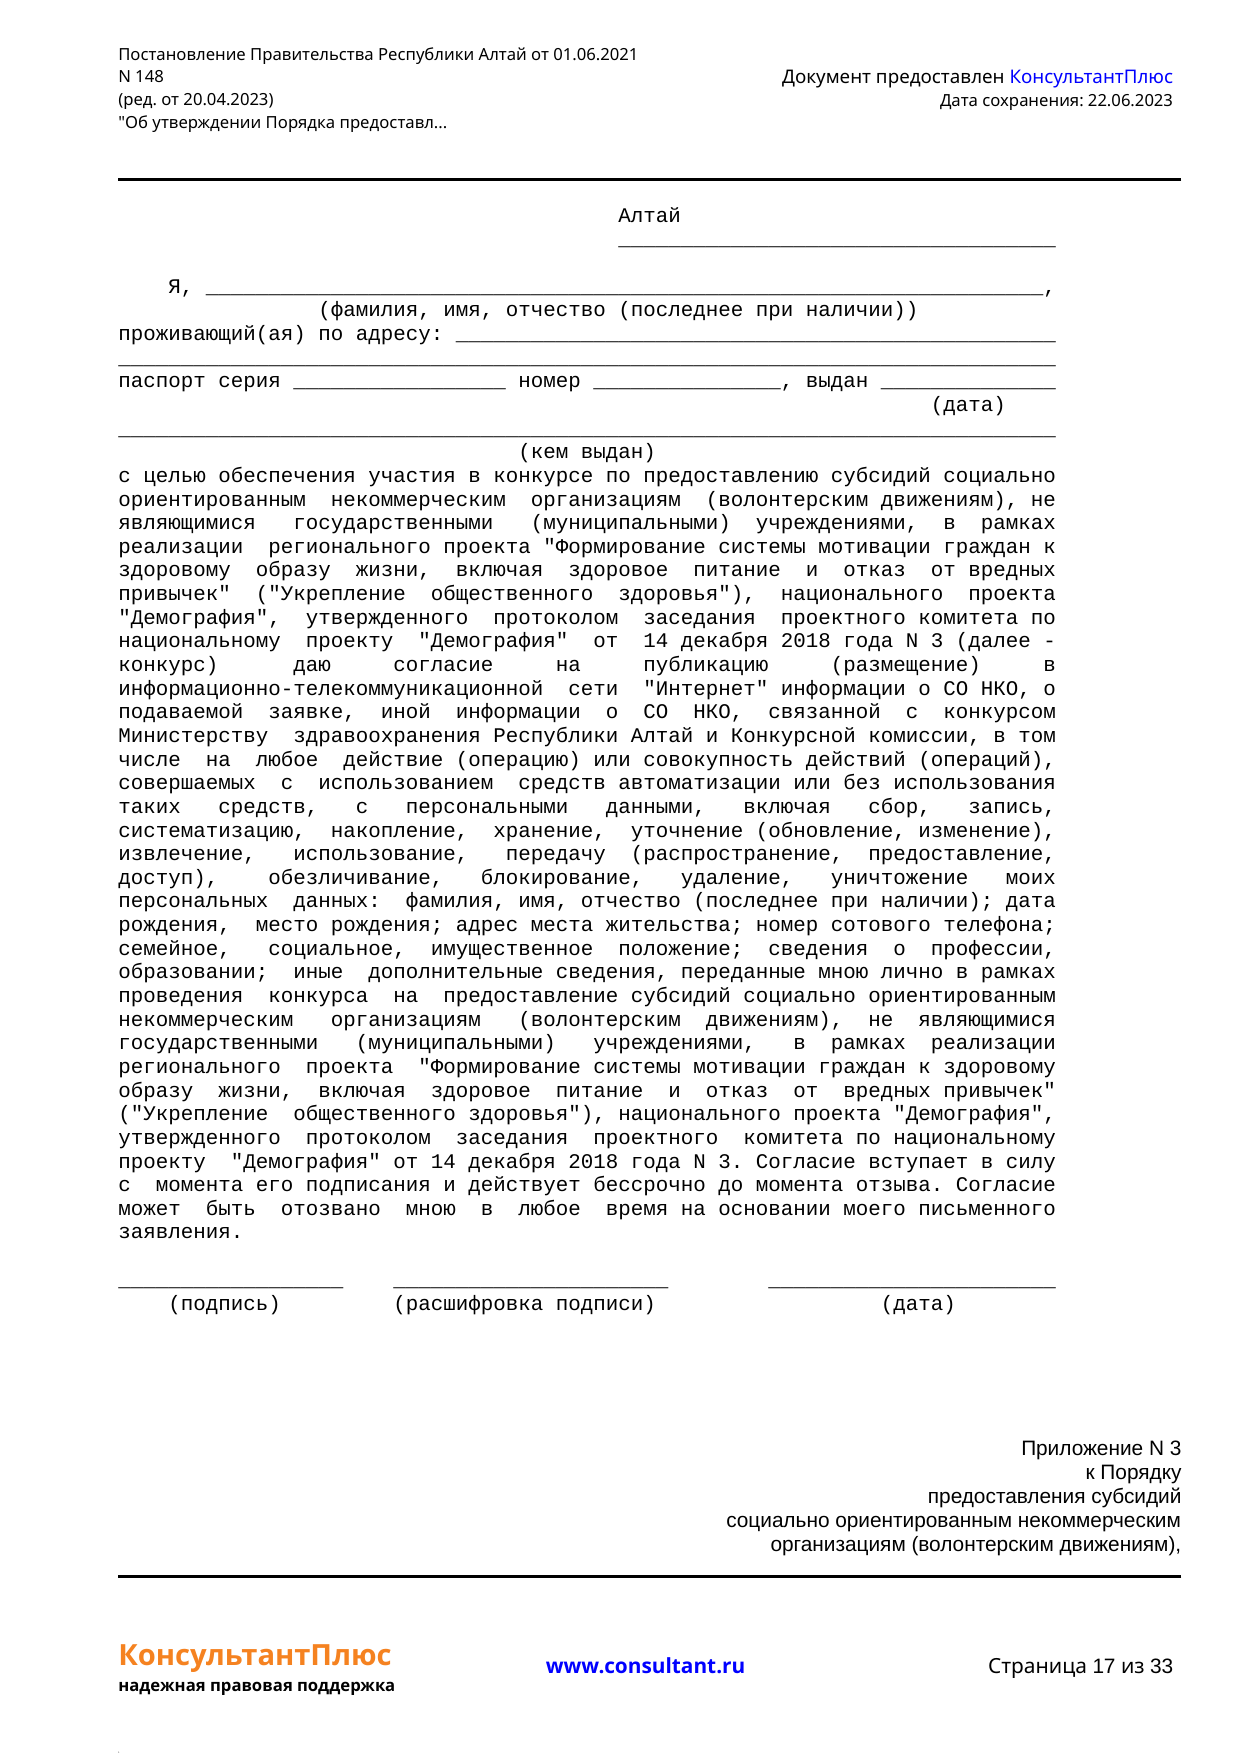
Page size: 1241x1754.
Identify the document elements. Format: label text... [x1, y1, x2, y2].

text паспорт серия _________________ номер _______________, выдан ______________ [118, 370, 1181, 394]
text некоммерческим организациям (волонтерским движениям), не являющимися [118, 1009, 1181, 1032]
text здоровому образу жизни, включая здоровое питание и отказ от вредных [118, 559, 1181, 583]
text проживающий(ая) по адресу: ________________________________________________ [118, 323, 1181, 347]
text извлечение, использование, передачу (распространение, предоставление, [118, 843, 1181, 867]
text с момента его подписания и действует бессрочно до момента отзыва. Согласие [118, 1174, 1181, 1198]
text доступ), обезличивание, блокирование, удаление, уничтожение моих [118, 867, 1181, 891]
text утвержденного протоколом заседания проектного комитета по национальному [118, 1127, 1181, 1151]
text "Демография", утвержденного протоколом заседания проектного комитета по [118, 607, 1181, 630]
text персональных данных: фамилия, имя, отчество (последнее при наличии); дата [118, 891, 1181, 914]
text реализации регионального проекта "Формирование системы мотивации граждан к [118, 536, 1181, 559]
text (подпись) (расшифровка подписи) (дата) [118, 1292, 1181, 1316]
text проведения конкурса на предоставление субсидий социально ориентированным [118, 985, 1181, 1009]
text __________________ ______________________ _______________________ [118, 1269, 1181, 1292]
text подаваемой заявке, иной информации о СО НКО, связанной с конкурсом [118, 701, 1181, 725]
text являющимися государственными (муниципальными) учреждениями, в рамках [118, 512, 1181, 536]
text ___________________________________________________________________________ [118, 347, 1181, 370]
text информационно-телекоммуникационной сети "Интернет" информации о СО НКО, о [118, 678, 1181, 701]
text ("Укрепление общественного здоровья"), национального проекта "Демография", [118, 1103, 1181, 1127]
text социально ориентированным некоммерческим [118, 1508, 1181, 1532]
text Министерству здравоохранения Республики Алтай и Конкурсной комиссии, в том [118, 725, 1181, 749]
text образу жизни, включая здоровое питание и отказ от вредных привычек" [118, 1080, 1181, 1103]
text национальному проекту "Демография" от 14 декабря 2018 года N 3 (далее - [118, 630, 1181, 654]
text совершаемых с использованием средств автоматизации или без использования [118, 772, 1181, 796]
text ориентированным некоммерческим организациям (волонтерским движениям), не [118, 488, 1181, 512]
text ___________________________________________________________________________ [118, 418, 1181, 441]
text предоставления субсидий [118, 1484, 1181, 1508]
text числе на любое действие (операцию) или совокупность действий (операций), [118, 749, 1181, 772]
text с целью обеспечения участия в конкурсе по предоставлению субсидий социально [118, 465, 1181, 488]
text (кем выдан) [118, 441, 1181, 465]
text образовании; иные дополнительные сведения, переданные мною лично в рамках [118, 961, 1181, 985]
text (дата) [118, 394, 1181, 418]
text государственными (муниципальными) учреждениями, в рамках реализации [118, 1032, 1181, 1056]
text Алтай [118, 205, 1181, 228]
text регионального проекта "Формирование системы мотивации граждан к здоровому [118, 1056, 1181, 1080]
text может быть отозвано мною в любое время на основании моего письменного [118, 1198, 1181, 1222]
text проекту "Демография" от 14 декабря 2018 года N 3. Согласие вступает в силу [118, 1151, 1181, 1174]
text к Порядку [118, 1460, 1181, 1484]
text (фамилия, имя, отчество (последнее при наличии)) [118, 299, 1181, 323]
text Приложение N 3 [118, 1436, 1181, 1460]
text ___________________________________ [118, 228, 1181, 252]
text заявления. [118, 1222, 1181, 1245]
text семейное, социальное, имущественное положение; сведения о профессии, [118, 938, 1181, 961]
text рождения, место рождения; адрес места жительства; номер сотового телефона; [118, 914, 1181, 938]
text систематизацию, накопление, хранение, уточнение (обновление, изменение), [118, 819, 1181, 843]
text организациям (волонтерским движениям), [118, 1532, 1181, 1556]
text конкурс) даю согласие на публикацию (размещение) в [118, 654, 1181, 678]
text таких средств, с персональными данными, включая сбор, запись, [118, 796, 1181, 819]
text привычек" ("Укрепление общественного здоровья"), национального проекта [118, 583, 1181, 607]
text Я, ___________________________________________________________________, [118, 276, 1181, 299]
